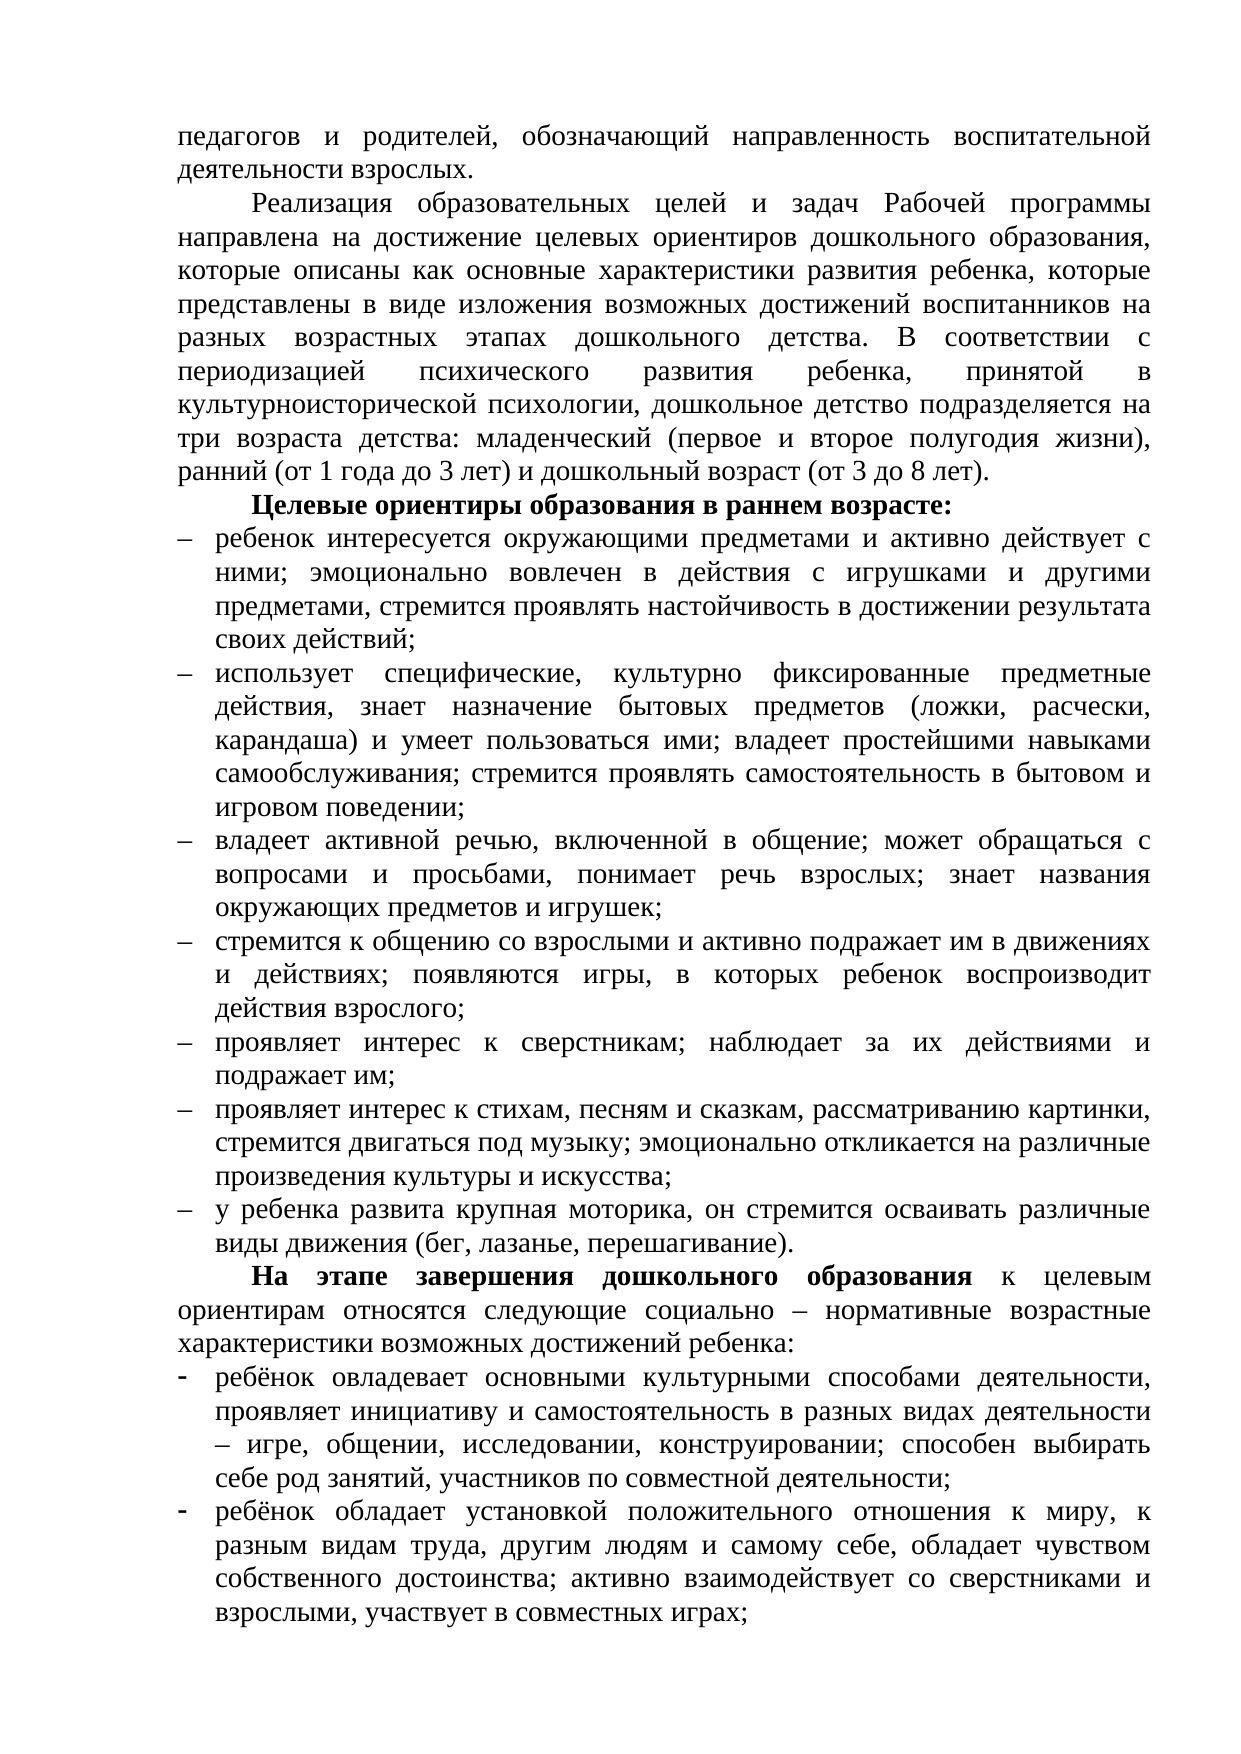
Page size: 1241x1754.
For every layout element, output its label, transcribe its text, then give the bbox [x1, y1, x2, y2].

text На этапе завершения дошкольного образования к целевым ориентирам относятся следующие социально – нормативные возрастные характеристики возможных достижений ребенка: [177, 1258, 1152, 1359]
text Реализация образовательных целей и задач Рабочей программы направлена на достижение целевых ориентиров дошкольного образования, которые описаны как основные характеристики развития ребенка, которые представлены в виде изложения возможных достижений воспитанников на разных возрастных этапах дошкольного детства. В соответствии с периодизацией психического развития ребенка, принятой в культурноисторической психологии, дошкольное детство подразделяется на три возраста детства: младенческий (первое и второе полугодия жизни), ранний (от 1 года до 3 лет) и дошкольный возраст (от 3 до 8 лет). [177, 185, 1152, 487]
list ребёнок овладевает основными культурными способами деятельности, проявляет инициативу и самостоятельность в разных видах деятельности – игре, общении, исследовании, конструировании; способен выбирать себе род занятий, участников по совместной деятельности; [177, 1359, 1152, 1493]
text Целевые ориентиры образования в раннем возрасте: [177, 487, 1152, 521]
list ребенок интересуется окружающими предметами и активно действует с ними; эмоционально вовлечен в действия с игрушками и другими предметами, стремится проявлять настойчивость в достижении результата своих действий; [177, 521, 1152, 655]
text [177, 118, 1152, 185]
list ребёнок обладает установкой положительного отношения к миру, к разным видам труда, другим людям и самому себе, обладает чувством собственного достоинства; активно взаимодействует со сверстниками и взрослыми, участвует в совместных играх; [177, 1493, 1152, 1628]
list у ребенка развита крупная моторика, он стремится осваивать различные виды движения (бег, лазанье, перешагивание). [177, 1191, 1152, 1258]
list стремится к общению со взрослыми и активно подражает им в движениях и действиях; появляются игры, в которых ребенок воспроизводит действия взрослого; [177, 923, 1152, 1024]
list проявляет интерес к сверстникам; наблюдает за их действиями и подражает им; [177, 1024, 1152, 1091]
list использует специфические, культурно фиксированные предметные действия, знает назначение бытовых предметов (ложки, расчески, карандаша) и умеет пользоваться ими; владеет простейшими навыками самообслуживания; стремится проявлять самостоятельность в бытовом и игровом поведении; [177, 655, 1152, 822]
list проявляет интерес к стихам, песням и сказкам, рассматриванию картинки, стремится двигаться под музыку; эмоционально откликается на различные произведения культуры и искусства; [177, 1091, 1152, 1191]
list владеет активной речью, включенной в общение; может обращаться с вопросами и просьбами, понимает речь взрослых; знает названия окружающих предметов и игрушек; [177, 822, 1152, 923]
